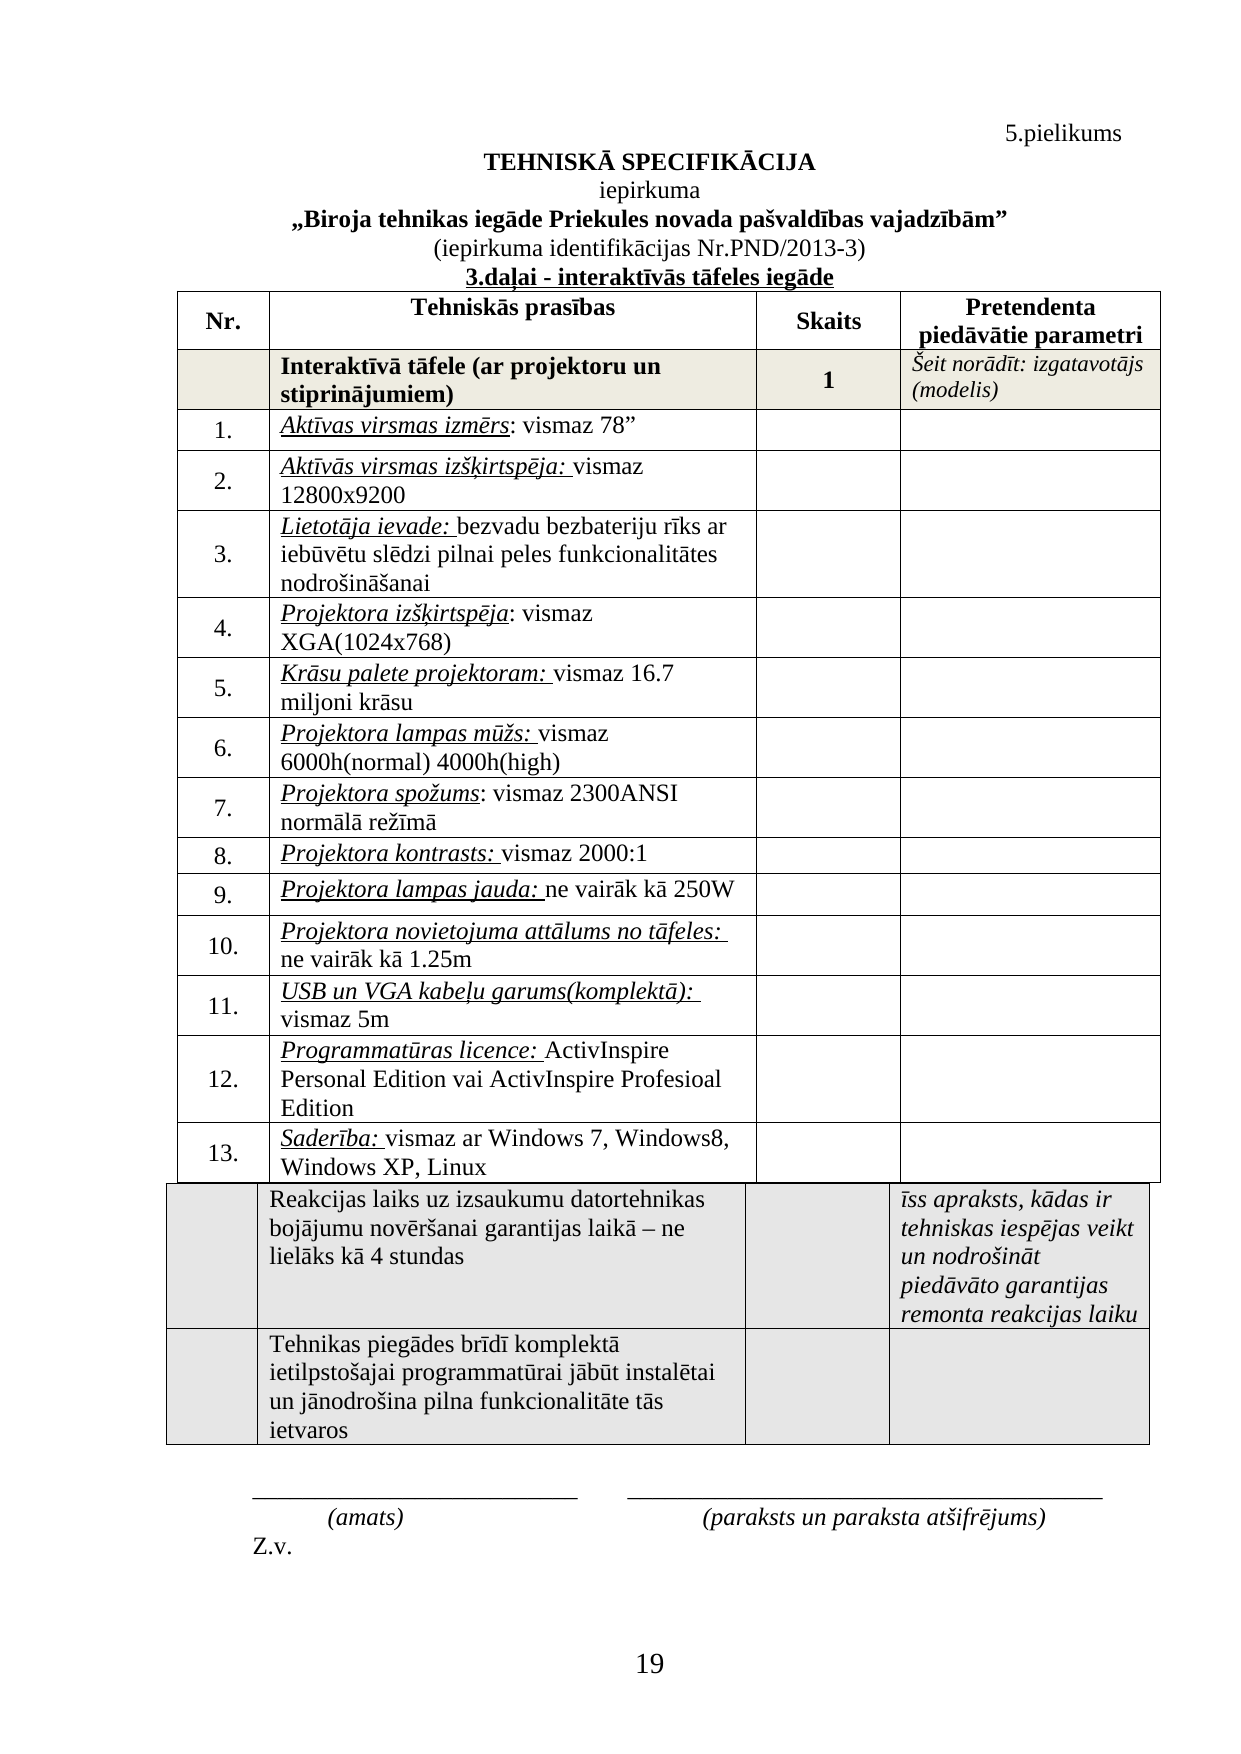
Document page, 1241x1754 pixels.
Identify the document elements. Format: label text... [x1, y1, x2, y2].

table_cell [901, 874, 1160, 915]
table_cell Projektora kontrasts: vismaz 2000:1 [270, 838, 756, 873]
table_cell Programmatūras licence: ActivInspire Personal Edition vai ActivInspire Profesioal Edition [270, 1036, 756, 1122]
table_cell 9. [178, 874, 269, 915]
table_cell [901, 451, 1160, 510]
table_cell Projektora lampas jauda: ne vairāk kā 250W [270, 874, 756, 915]
table_cell [901, 1036, 1160, 1122]
table_cell Tehnikas piegādes brīdī komplektā ietilpstošajai programmatūrai jābūt instalētai un jānodrošina pilna funkcionalitāte tās ietvaros [258, 1329, 745, 1444]
table_cell 8. [178, 838, 269, 873]
text 5.pielikums [177, 118, 1122, 147]
table_cell [757, 778, 900, 837]
table_cell [757, 511, 900, 597]
table_header [167, 1184, 257, 1328]
table_cell Saderība: vismaz ar Windows 7, Windows8, Windows XP, Linux [270, 1123, 756, 1182]
text (amats) (paraksts un paraksta atšifrējums) [177, 1502, 1122, 1531]
table_cell 7. [178, 778, 269, 837]
text iepirkuma [177, 176, 1122, 204]
table_cell [901, 976, 1160, 1034]
table_cell 6. [178, 718, 269, 777]
table_header Nr. [178, 292, 269, 349]
table_cell 1 [757, 350, 900, 409]
table_cell 3. [178, 511, 269, 597]
table_cell Aktīvas virsmas izmērs: vismaz 78” [270, 410, 756, 450]
table_cell [757, 874, 900, 915]
table_cell [178, 350, 269, 409]
table_cell Projektora novietojuma attālums no tāfeles: ne vairāk kā 1.25m [270, 916, 756, 975]
table_cell 10. [178, 916, 269, 975]
table_cell [757, 1123, 900, 1182]
table_cell Projektora izšķirtspēja: vismaz XGA(1024x768) [270, 598, 756, 657]
table_cell Interaktīvā tāfele (ar projektoru un stiprinājumiem) [270, 350, 756, 409]
table_header Pretendenta piedāvātie parametri [901, 292, 1160, 349]
table_cell USB un VGA kabeļu garums(komplektā): vismaz 5m [270, 976, 756, 1034]
table_cell [757, 1036, 900, 1122]
text „Biroja tehnikas iegāde Priekules novada pašvaldības vajadzībām” [177, 204, 1122, 233]
table_header īss apraksts, kādas ir tehniskas iespējas veikt un nodrošināt piedāvāto garantijas remonta reakcijas laiku [890, 1184, 1149, 1328]
table_cell 13. [178, 1123, 269, 1182]
table_cell [901, 718, 1160, 777]
table_cell Projektora spožums: vismaz 2300ANSI normālā režīmā [270, 778, 756, 837]
text (iepirkuma identifikācijas Nr.PND/2013-3) [177, 233, 1122, 262]
table_cell [901, 778, 1160, 837]
table_cell 1. [178, 410, 269, 450]
table_cell Projektora lampas mūžs: vismaz 6000h(normal) 4000h(high) [270, 718, 756, 777]
table_cell [757, 410, 900, 450]
text Z.v. [177, 1531, 1122, 1560]
table_cell Šeit norādīt: izgatavotājs (modelis) [901, 350, 1160, 409]
table_cell [746, 1329, 889, 1444]
table_header Skaits [757, 292, 900, 349]
table_cell [757, 916, 900, 975]
table_cell Aktīvās virsmas izšķirtspēja: vismaz 12800x9200 [270, 451, 756, 510]
text 3.daļai - interaktīvās tāfeles iegāde [177, 262, 1122, 291]
table_cell [757, 658, 900, 717]
table_cell [757, 838, 900, 873]
table_cell [901, 511, 1160, 597]
table_cell 4. [178, 598, 269, 657]
table_header [746, 1184, 889, 1328]
table_cell [901, 838, 1160, 873]
table_header Reakcijas laiks uz izsaukumu datortehnikas bojājumu novēršanai garantijas laikā – ne lielāks kā 4 stundas [258, 1184, 745, 1328]
table_cell 5. [178, 658, 269, 717]
table_header Tehniskās prasības [270, 292, 756, 349]
table_cell [757, 451, 900, 510]
text TEHNISKĀ SPECIFIKĀCIJA [177, 147, 1122, 176]
table_cell [901, 410, 1160, 450]
table_cell Krāsu palete projektoram: vismaz 16.7 miljoni krāsu [270, 658, 756, 717]
text __________________________ ______________________________________ [177, 1473, 1122, 1502]
table_cell [901, 916, 1160, 975]
table_cell [757, 976, 900, 1034]
table_cell [901, 1123, 1160, 1182]
table_cell Lietotāja ievade: bezvadu bezbateriju rīks ar iebūvētu slēdzi pilnai peles funkcionalitātes nodrošināšanai [270, 511, 756, 597]
table_cell 12. [178, 1036, 269, 1122]
table_cell [901, 598, 1160, 657]
table_cell [901, 658, 1160, 717]
table_cell [757, 598, 900, 657]
table_cell [167, 1329, 257, 1444]
table_cell 2. [178, 451, 269, 510]
table_cell 11. [178, 976, 269, 1034]
table_cell [757, 718, 900, 777]
table_cell [890, 1329, 1149, 1444]
